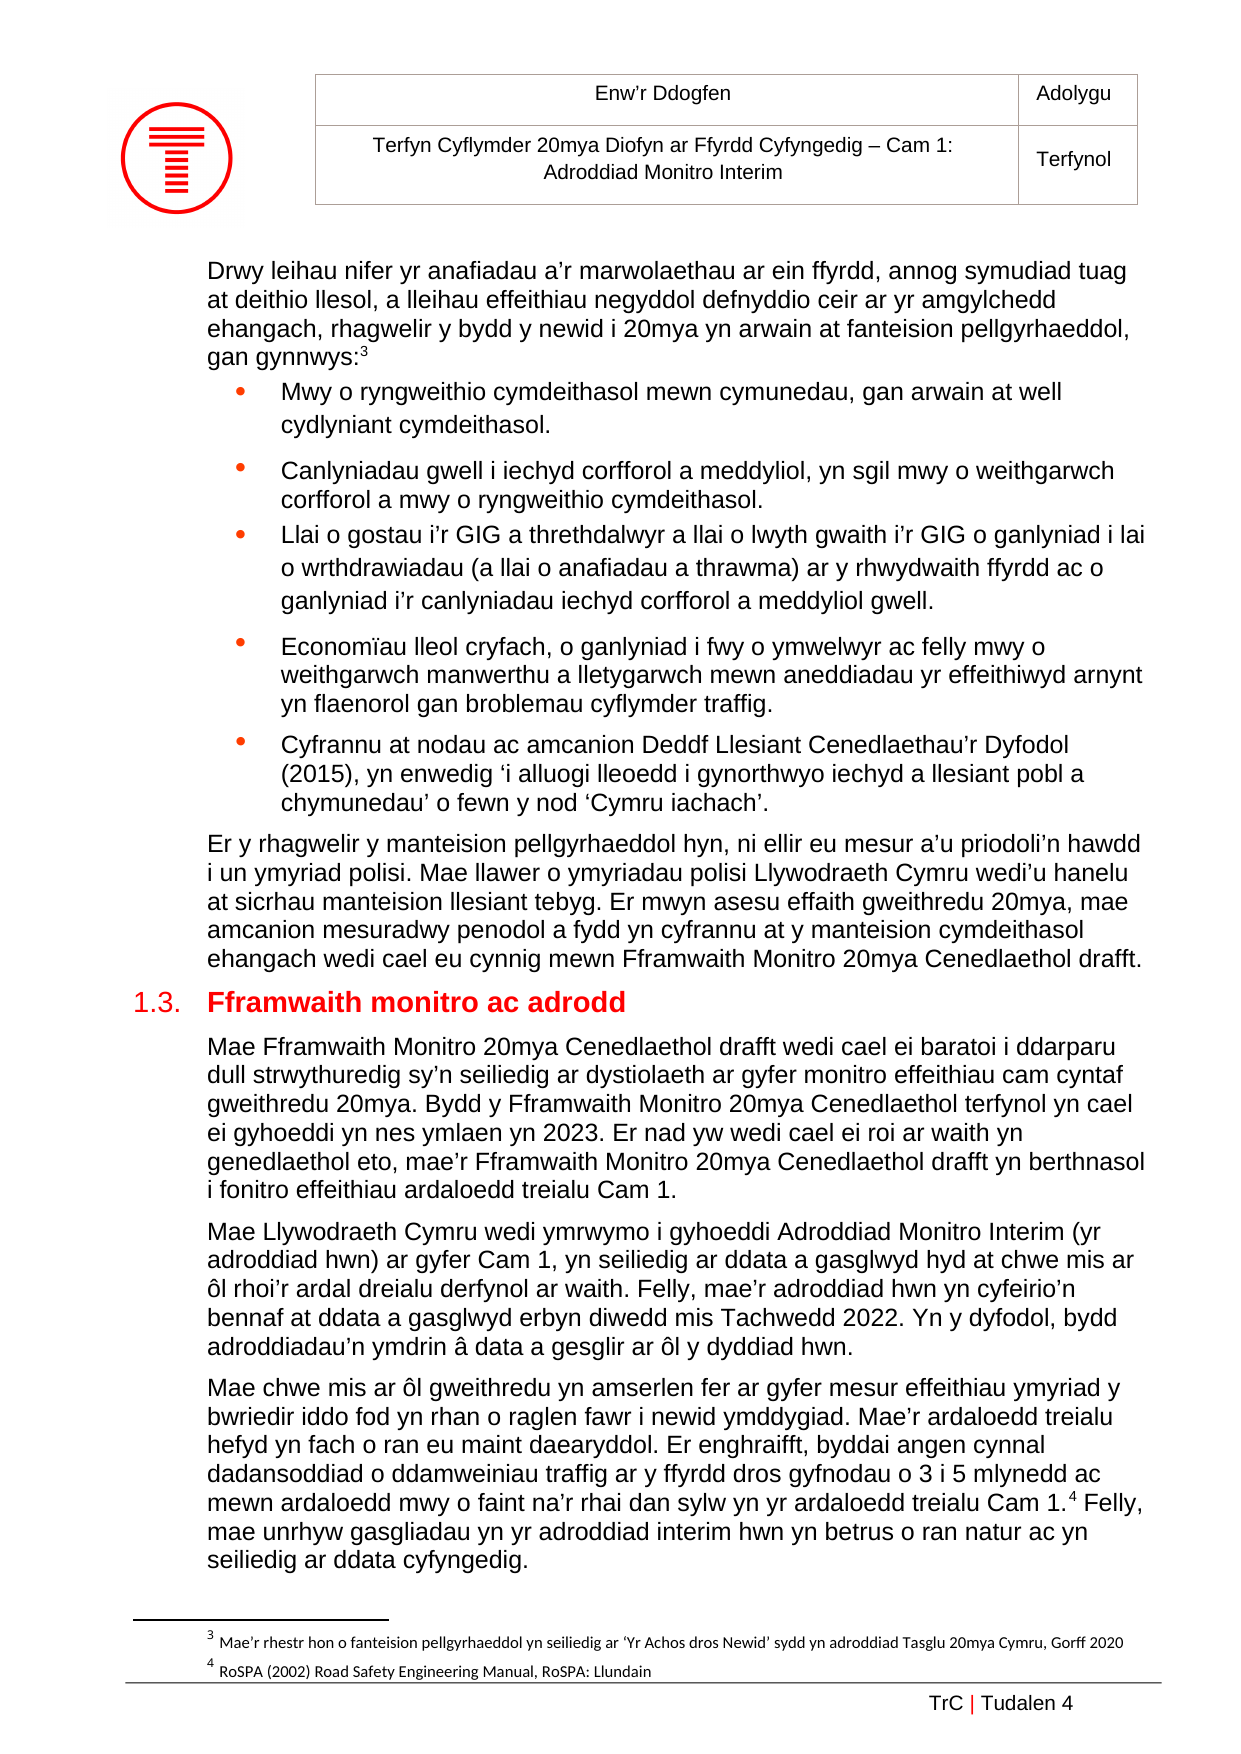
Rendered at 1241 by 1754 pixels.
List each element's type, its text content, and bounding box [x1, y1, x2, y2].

subtitle Economïau lleol cryfach, o ganlyniad i fwy o ymwelwyr ac felly mwy o weithgarwch manwerthu a lletygarwch mewn aneddiadau yr effeithiwyd arnynt yn flaenorol gan broblemau cyflymder traffig. [236, 632, 1152, 718]
subtitle Er y rhagwelir y manteision pellgyrhaeddol hyn, ni ellir eu mesur a’u priodoli’n hawdd i un ymyriad polisi. Mae llawer o ymyriadau polisi Llywodraeth Cymru wedi’u hanelu at sicrhau manteision llesiant tebyg. Er mwyn asesu effaith gweithredu 20mya, mae amcanion mesuradwy penodol a fydd yn cyfrannu at y manteision cymdeithasol ehangach wedi cael eu cynnig mewn Fframwaith Monitro 20mya Cenedlaethol drafft. [207, 829, 1152, 973]
list Mwy o ryngweithio cymdeithasol mewn cymunedau, gan arwain at well cydlyniant cymdeithasol. [236, 377, 1152, 439]
list Llai o gostau i’r GIG a threthdalwyr a llai o lwyth gwaith i’r GIG o ganlyniad i lai o wrthdrawiadau (a llai o anafiadau a thrawma) ar y rhwydwaith ffyrdd ac o ganlyniad i’r canlyniadau iechyd corfforol a meddyliol gwell. [236, 520, 1152, 615]
subtitle Cyfrannu at nodau ac amcanion Deddf Llesiant Cenedlaethau’r Dyfodol (2015), yn enwedig ‘i alluogi lleoedd i gynorthwyo iechyd a llesiant pobl a chymunedau’ o fewn y nod ‘Cymru iachach’. [236, 730, 1152, 817]
subtitle Fframwaith monitro ac adrodd [133, 986, 1152, 1019]
picture [107, 88, 246, 228]
subtitle Mae Llywodraeth Cymru wedi ymrwymo i gyhoeddi Adroddiad Monitro Interim (yr adroddiad hwn) ar gyfer Cam 1, yn seiliedig ar ddata a gasglwyd hyd at chwe mis ar ôl rhoi’r ardal dreialu derfynol ar waith. Felly, mae’r adroddiad hwn yn cyfeirio’n bennaf at ddata a gasglwyd erbyn diwedd mis Tachwedd 2022. Yn y dyfodol, bydd adroddiadau’n ymdrin â data a gesglir ar ôl y dyddiad hwn. [207, 1217, 1152, 1360]
subtitle Mae Fframwaith Monitro 20mya Cenedlaethol drafft wedi cael ei baratoi i ddarparu dull strwythuredig sy’n seiliedig ar dystiolaeth ar gyfer monitro effeithiau cam cyntaf gweithredu 20mya. Bydd y Fframwaith Monitro 20mya Cenedlaethol terfynol yn cael ei gyhoeddi yn nes ymlaen yn 2023. Er nad yw wedi cael ei roi ar waith yn genedlaethol eto, mae’r Fframwaith Monitro 20mya Cenedlaethol drafft yn berthnasol i fonitro effeithiau ardaloedd treialu Cam 1. [207, 1032, 1152, 1204]
subtitle Canlyniadau gwell i iechyd corfforol a meddyliol, yn sgil mwy o weithgarwch corfforol a mwy o ryngweithio cymdeithasol. [236, 456, 1152, 514]
subtitle Drwy leihau nifer yr anafiadau a’r marwolaethau ar ein ffyrdd, annog symudiad tuag at deithio llesol, a lleihau effeithiau negyddol defnyddio ceir ar yr amgylchedd ehangach, rhagwelir y bydd y newid i 20mya yn arwain at fanteision pellgyrhaeddol, gan gynnwys: [207, 256, 1152, 371]
subtitle Mae chwe mis ar ôl gweithredu yn amserlen fer ar gyfer mesur effeithiau ymyriad y bwriedir iddo fod yn rhan o raglen fawr i newid ymddygiad. Mae’r ardaloedd treialu hefyd yn fach o ran eu maint daearyddol. Er enghraifft, byddai angen cynnal dadansoddiad o ddamweiniau traffig ar y ffyrdd dros gyfnodau o 3 i 5 mlynedd ac mewn ardaloedd mwy o faint na’r rhai dan sylw yn yr ardaloedd treialu Cam 1. Felly, mae unrhyw gasgliadau yn yr adroddiad interim hwn yn betrus o ran natur ac yn seiliedig ar ddata cyfyngedig. [207, 1373, 1152, 1574]
